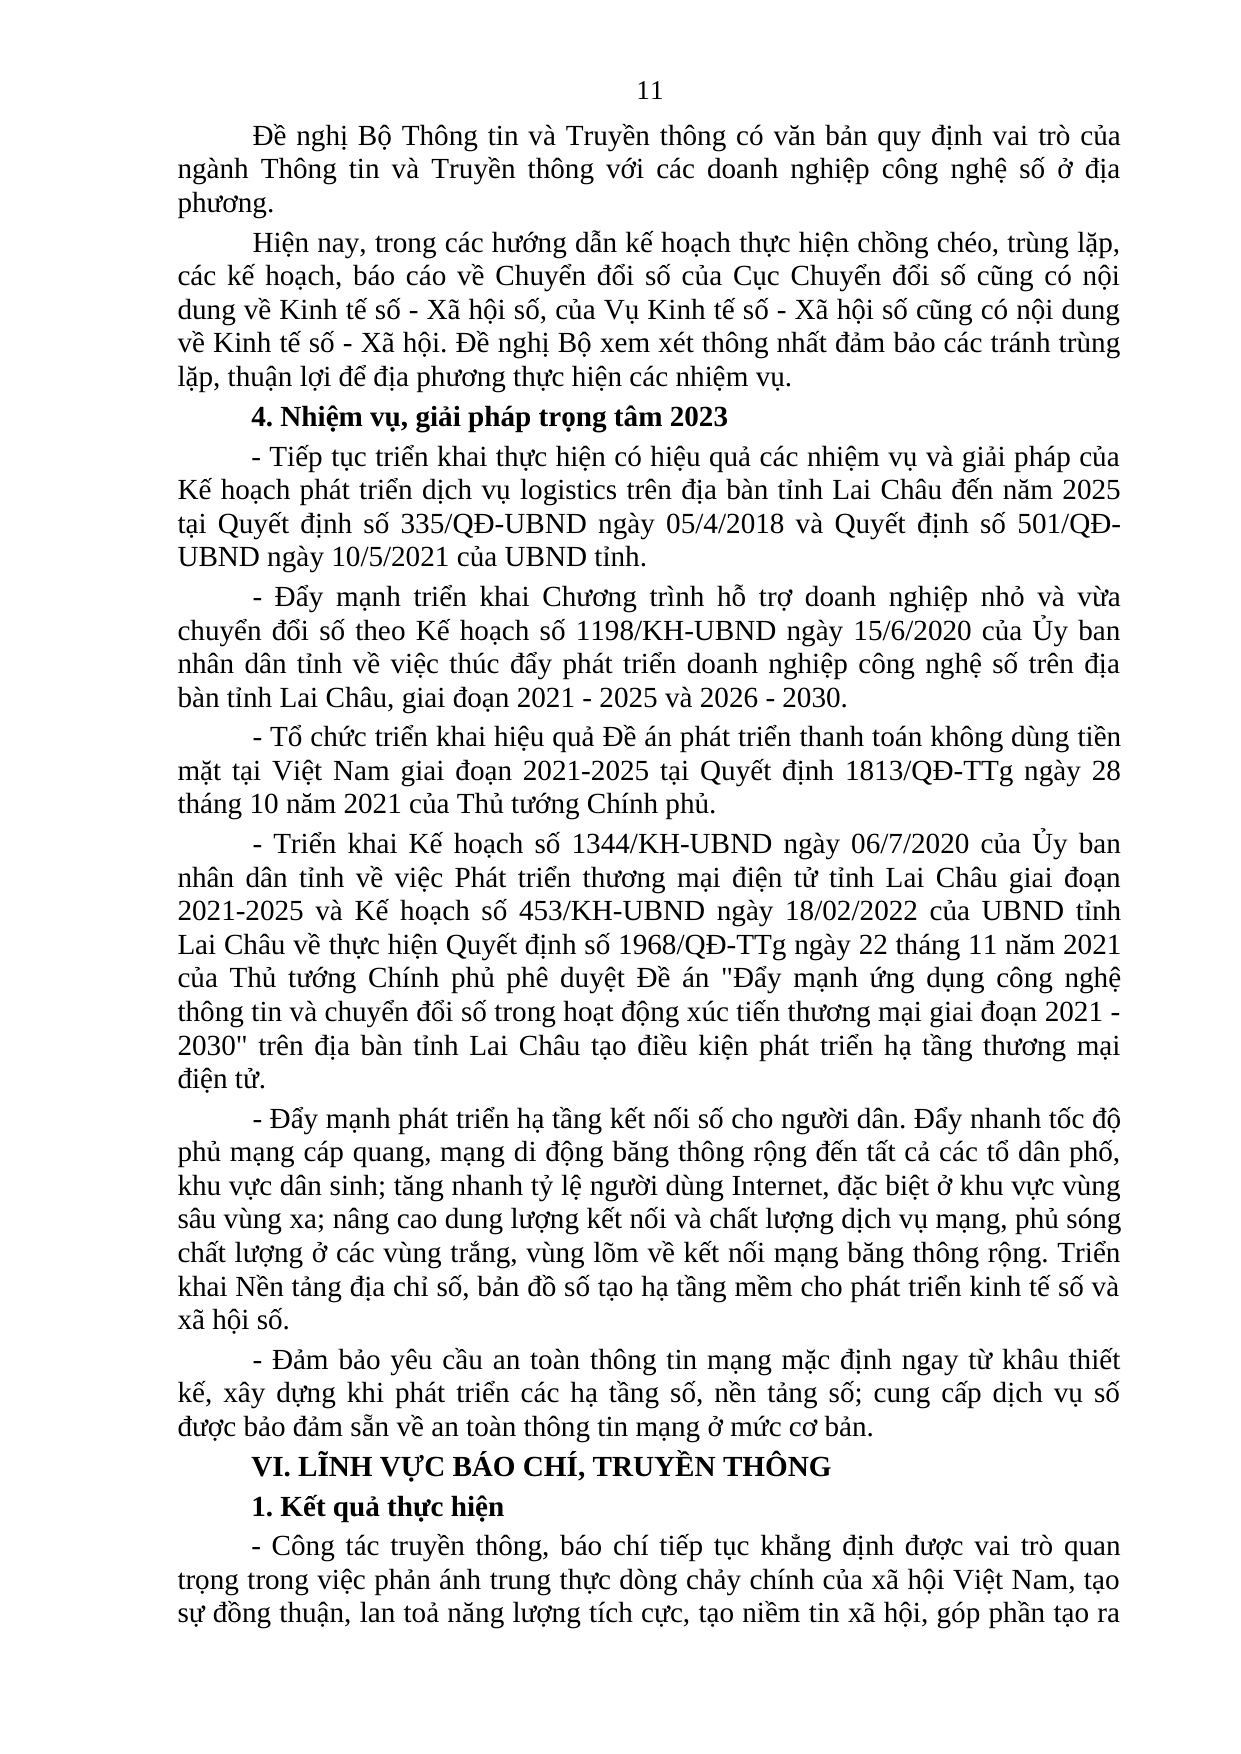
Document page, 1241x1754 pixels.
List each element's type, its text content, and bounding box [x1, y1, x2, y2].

text VI. LĨNH VỰC BÁO CHÍ, TRUYỀN THÔNG [177, 1449, 1122, 1482]
text - Tiếp tục triển khai thực hiện có hiệu quả các nhiệm vụ và giải pháp của Kế hoạch phát triển dịch vụ logistics trên địa bàn tỉnh Lai Châu đến năm 2025 tại Quyết định số 335/QĐ-UBND ngày 05/4/2018 và Quyết định số 501/QĐ-UBND ngày 10/5/2021 của UBND tỉnh. [177, 439, 1122, 573]
text - Đẩy mạnh triển khai Chương trình hỗ trợ doanh nghiệp nhỏ và vừa chuyển đổi số theo Kế hoạch số 1198/KH-UBND ngày 15/6/2020 của Ủy ban nhân dân tỉnh về việc thúc đẩy phát triển doanh nghiệp công nghệ số trên địa bàn tỉnh Lai Châu, giai đoạn 2021 - 2025 và 2026 - 2030. [177, 579, 1122, 713]
text - Tổ chức triển khai hiệu quả Đề án phát triển thanh toán không dùng tiền mặt tại Việt Nam giai đoạn 2021-2025 tại Quyết định 1813/QĐ-TTg ngày 28 tháng 10 năm 2021 của Thủ tướng Chính phủ. [177, 719, 1122, 820]
text 4. Nhiệm vụ, giải pháp trọng tâm 2023 [177, 399, 1122, 432]
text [177, 1528, 1122, 1629]
text Đề nghị Bộ Thông tin và Truyền thông có văn bản quy định vai trò của ngành Thông tin và Truyền thông với các doanh nghiệp công nghệ số ở địa phương. [177, 118, 1122, 219]
text - Đảm bảo yêu cầu an toàn thông tin mạng mặc định ngay từ khâu thiết kế, xây dựng khi phát triển các hạ tầng số, nền tảng số; cung cấp dịch vụ số được bảo đảm sẵn về an toàn thông tin mạng ở mức cơ bản. [177, 1342, 1122, 1443]
text - Đẩy mạnh phát triển hạ tầng kết nối số cho người dân. Đẩy nhanh tốc độ phủ mạng cáp quang, mạng di động băng thông rộng đến tất cả các tổ dân phố, khu vực dân sinh; tăng nhanh tỷ lệ người dùng Internet, đặc biệt ở khu vực vùng sâu vùng xa; nâng cao dung lượng kết nối và chất lượng dịch vụ mạng, phủ sóng chất lượng ở các vùng trắng, vùng lõm về kết nối mạng băng thông rộng. Triển khai Nền tảng địa chỉ số, bản đồ số tạo hạ tầng mềm cho phát triển kinh tế số và xã hội số. [177, 1101, 1122, 1336]
text - Triển khai Kế hoạch số 1344/KH-UBND ngày 06/7/2020 của Ủy ban nhân dân tỉnh về việc Phát triển thương mại điện tử tỉnh Lai Châu giai đoạn 2021-2025 và Kế hoạch số 453/KH-UBND ngày 18/02/2022 của UBND tỉnh Lai Châu về thực hiện Quyết định số 1968/QĐ-TTg ngày 22 tháng 11 năm 2021 của Thủ tướng Chính phủ phê duyệt Đề án "Đẩy mạnh ứng dụng công nghệ thông tin và chuyển đổi số trong hoạt động xúc tiến thương mại giai đoạn 2021 - 2030" trên địa bàn tỉnh Lai Châu tạo điều kiện phát triển hạ tầng thương mại điện tử. [177, 826, 1122, 1095]
text Hiện nay, trong các hướng dẫn kế hoạch thực hiện chồng chéo, trùng lặp, các kế hoạch, báo cáo về Chuyển đổi số của Cục Chuyển đổi số cũng có nội dung về Kinh tế số - Xã hội số, của Vụ Kinh tế số - Xã hội số cũng có nội dung về Kinh tế số - Xã hội. Đề nghị Bộ xem xét thông nhất đảm bảo các tránh trùng lặp, thuận lợi để địa phương thực hiện các nhiệm vụ. [177, 225, 1122, 393]
text 1. Kết quả thực hiện [177, 1489, 1122, 1522]
